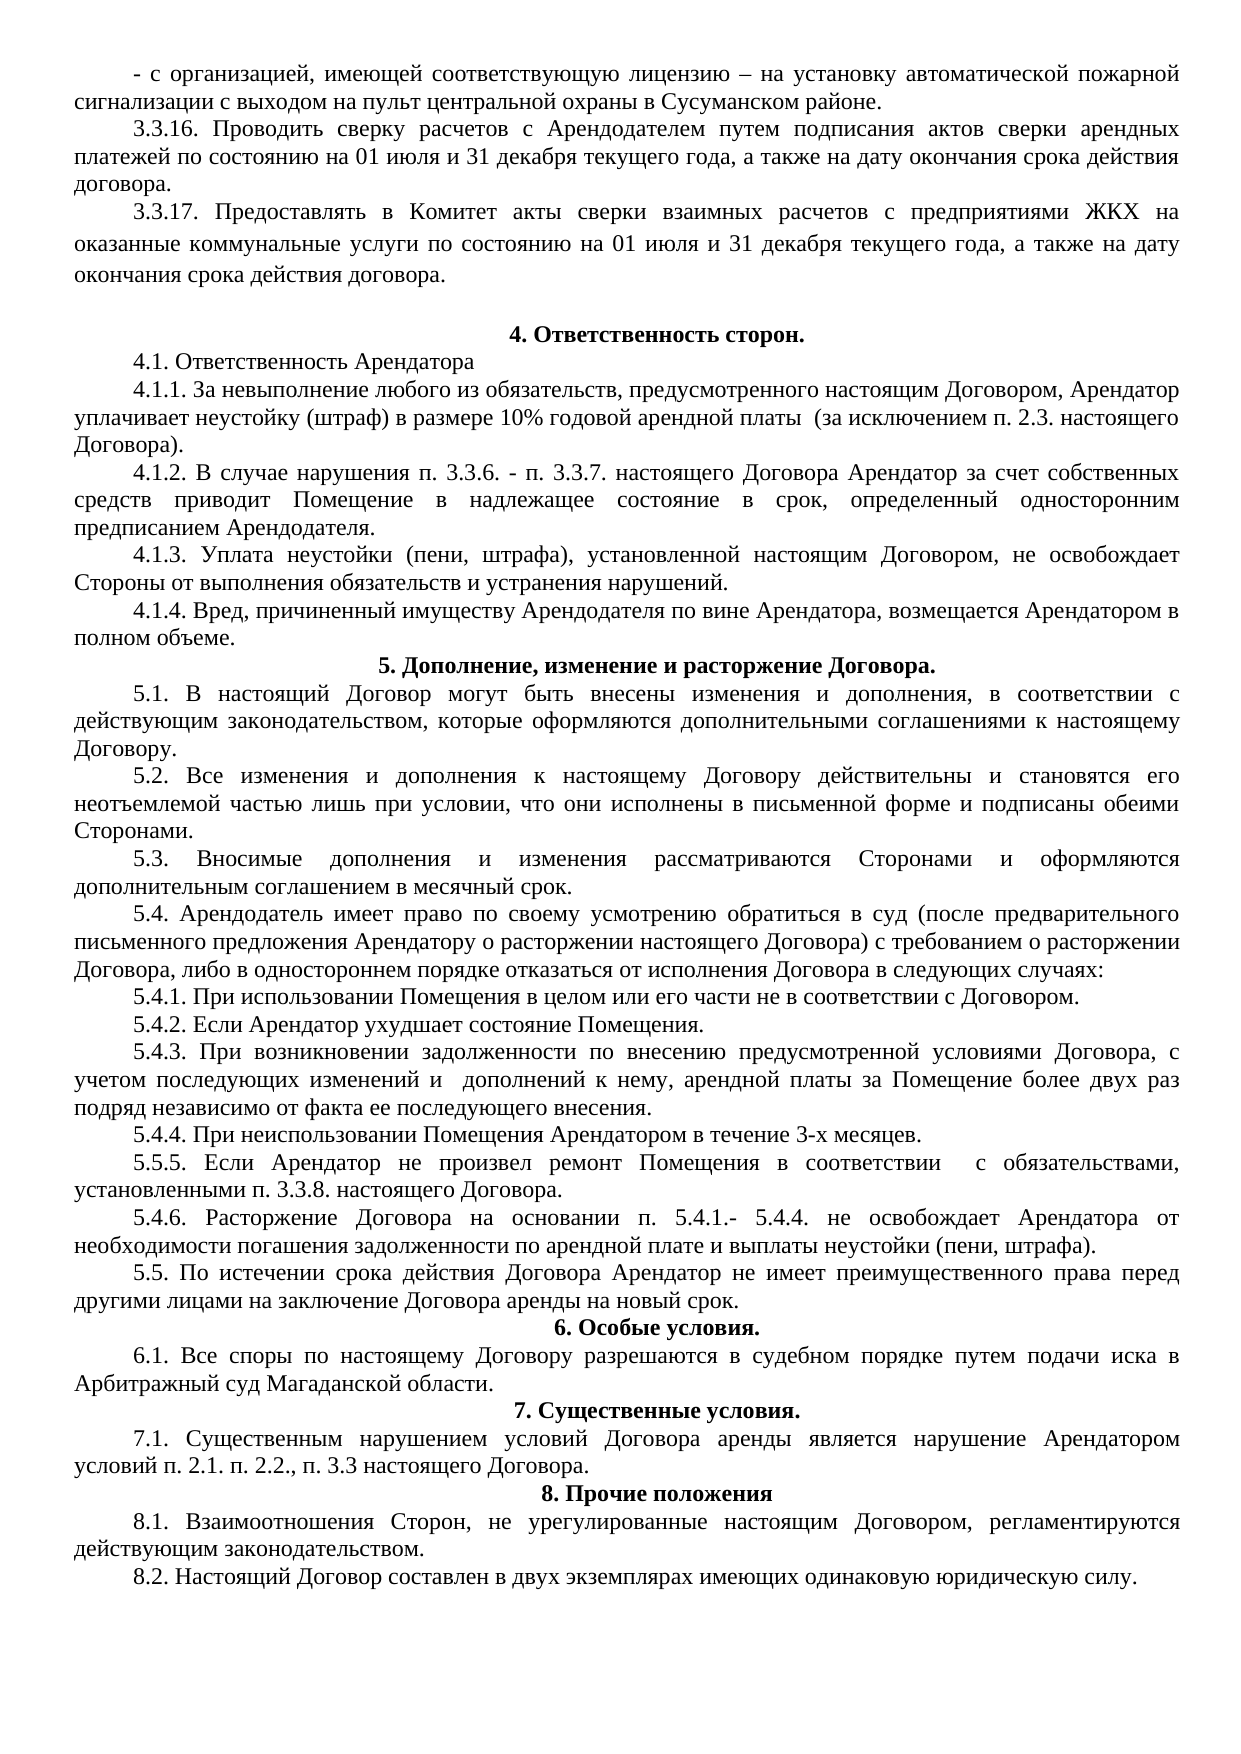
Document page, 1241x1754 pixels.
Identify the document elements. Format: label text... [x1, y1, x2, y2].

text 8.2. Настоящий Договор составлен в двух экземплярах имеющих одинаковую юридическую силу. [74, 1562, 1181, 1589]
text 5.4.2. Если Арендатор ухудшает состояние Помещения. [74, 1010, 1181, 1037]
text 4.1.3. Уплата неустойки (пени, штрафа), установленной настоящим Договором, не освобождает Стороны от выполнения обязательств и устранения нарушений. [74, 541, 1181, 596]
text 4.1.1. За невыполнение любого из обязательств, предусмотренного настоящим Договором, Арендатор уплачивает неустойку (штраф) в размере 10% годовой арендной платы (за исключением п. 2.3. настоящего Договора). [74, 375, 1181, 458]
text 4.1.4. Вред, причиненный имуществу Арендодателя по вине Арендатора, возмещается Арендатором в полном объеме. [74, 596, 1181, 651]
text 5.4.4. При неиспользовании Помещения Арендатором в течение 3-х месяцев. [74, 1120, 1181, 1148]
text 5.4. Арендодатель имеет право по своему усмотрению обратиться в суд (после предварительного письменного предложения Арендатору о расторжении настоящего Договора) с требованием о расторжении Договора, либо в одностороннем порядке отказаться от исполнения Договора в следующих случаях: [74, 899, 1181, 982]
text 5.4.6. Расторжение Договора на основании п. 5.4.1.- 5.4.4. не освобождает Арендатора от необходимости погашения задолженности по арендной плате и выплаты неустойки (пени, штрафа). [74, 1203, 1181, 1258]
text 8. Прочие положения [74, 1479, 1181, 1507]
text 5.4.1. При использовании Помещения в целом или его части не в соответствии с Договором. [74, 982, 1181, 1010]
text - с организацией, имеющей соответствующую лицензию – на установку автоматической пожарной сигнализации с выходом на пульт центральной охраны в Сусуманском районе. [74, 59, 1181, 114]
text 7.1. Существенным нарушением условий Договора аренды является нарушение Арендатором условий п. 2.1. п. 2.2., п. 3.3 настоящего Договора. [74, 1424, 1181, 1479]
text 6.1. Все споры по настоящему Договору разрешаются в судебном порядке путем подачи иска в Арбитражный суд Магаданской области. [74, 1341, 1181, 1396]
text 5.2. Все изменения и дополнения к настоящему Договору действительны и становятся его неотъемлемой частью лишь при условии, что они исполнены в письменной форме и подписаны обеими Сторонами. [74, 761, 1181, 844]
text 3.3.16. Проводить сверку расчетов с Арендодателем путем подписания актов сверки арендных платежей по состоянию на 01 июля и 31 декабря текущего года, а также на дату окончания срока действия договора. [74, 114, 1181, 197]
text 8.1. Взаимоотношения Сторон, не урегулированные настоящим Договором, регламентируются действующим законодательством. [74, 1507, 1181, 1562]
text 5.1. В настоящий Договор могут быть внесены изменения и дополнения, в соответствии с действующим законодательством, которые оформляются дополнительными соглашениями к настоящему Договору. [74, 678, 1181, 761]
text 5.5. По истечении срока действия Договора Арендатор не имеет преимущественного права перед другими лицами на заключение Договора аренды на новый срок. [74, 1258, 1181, 1313]
text 6. Особые условия. [74, 1313, 1181, 1341]
text 7. Существенные условия. [74, 1396, 1181, 1424]
text 4.1. Ответственность Арендатора [74, 347, 1181, 375]
text 4. Ответственность сторон. [74, 320, 1181, 347]
text 5.5.5. Если Арендатор не произвел ремонт Помещения в соответствии с обязательствами, установленными п. 3.3.8. настоящего Договора. [74, 1148, 1181, 1203]
text 3.3.17. Предоставлять в Комитет акты сверки взаимных расчетов с предприятиями ЖКХ на оказанные коммунальные услуги по состоянию на 01 июля и 31 декабря текущего года, а также на дату окончания срока действия договора. [74, 197, 1181, 288]
text 5. Дополнение, изменение и расторжение Договора. [74, 651, 1181, 678]
text 4.1.2. В случае нарушения п. 3.3.6. - п. 3.3.7. настоящего Договора Арендатор за счет собственных средств приводит Помещение в надлежащее состояние в срок, определенный односторонним предписанием Арендодателя. [74, 458, 1181, 541]
text 5.4.3. При возникновении задолженности по внесению предусмотренной условиями Договора, с учетом последующих изменений и дополнений к нему, арендной платы за Помещение более двух раз подряд независимо от факта ее последующего внесения. [74, 1037, 1181, 1120]
text 5.3. Вносимые дополнения и изменения рассматриваются Сторонами и оформляются дополнительным соглашением в месячный срок. [74, 844, 1181, 899]
